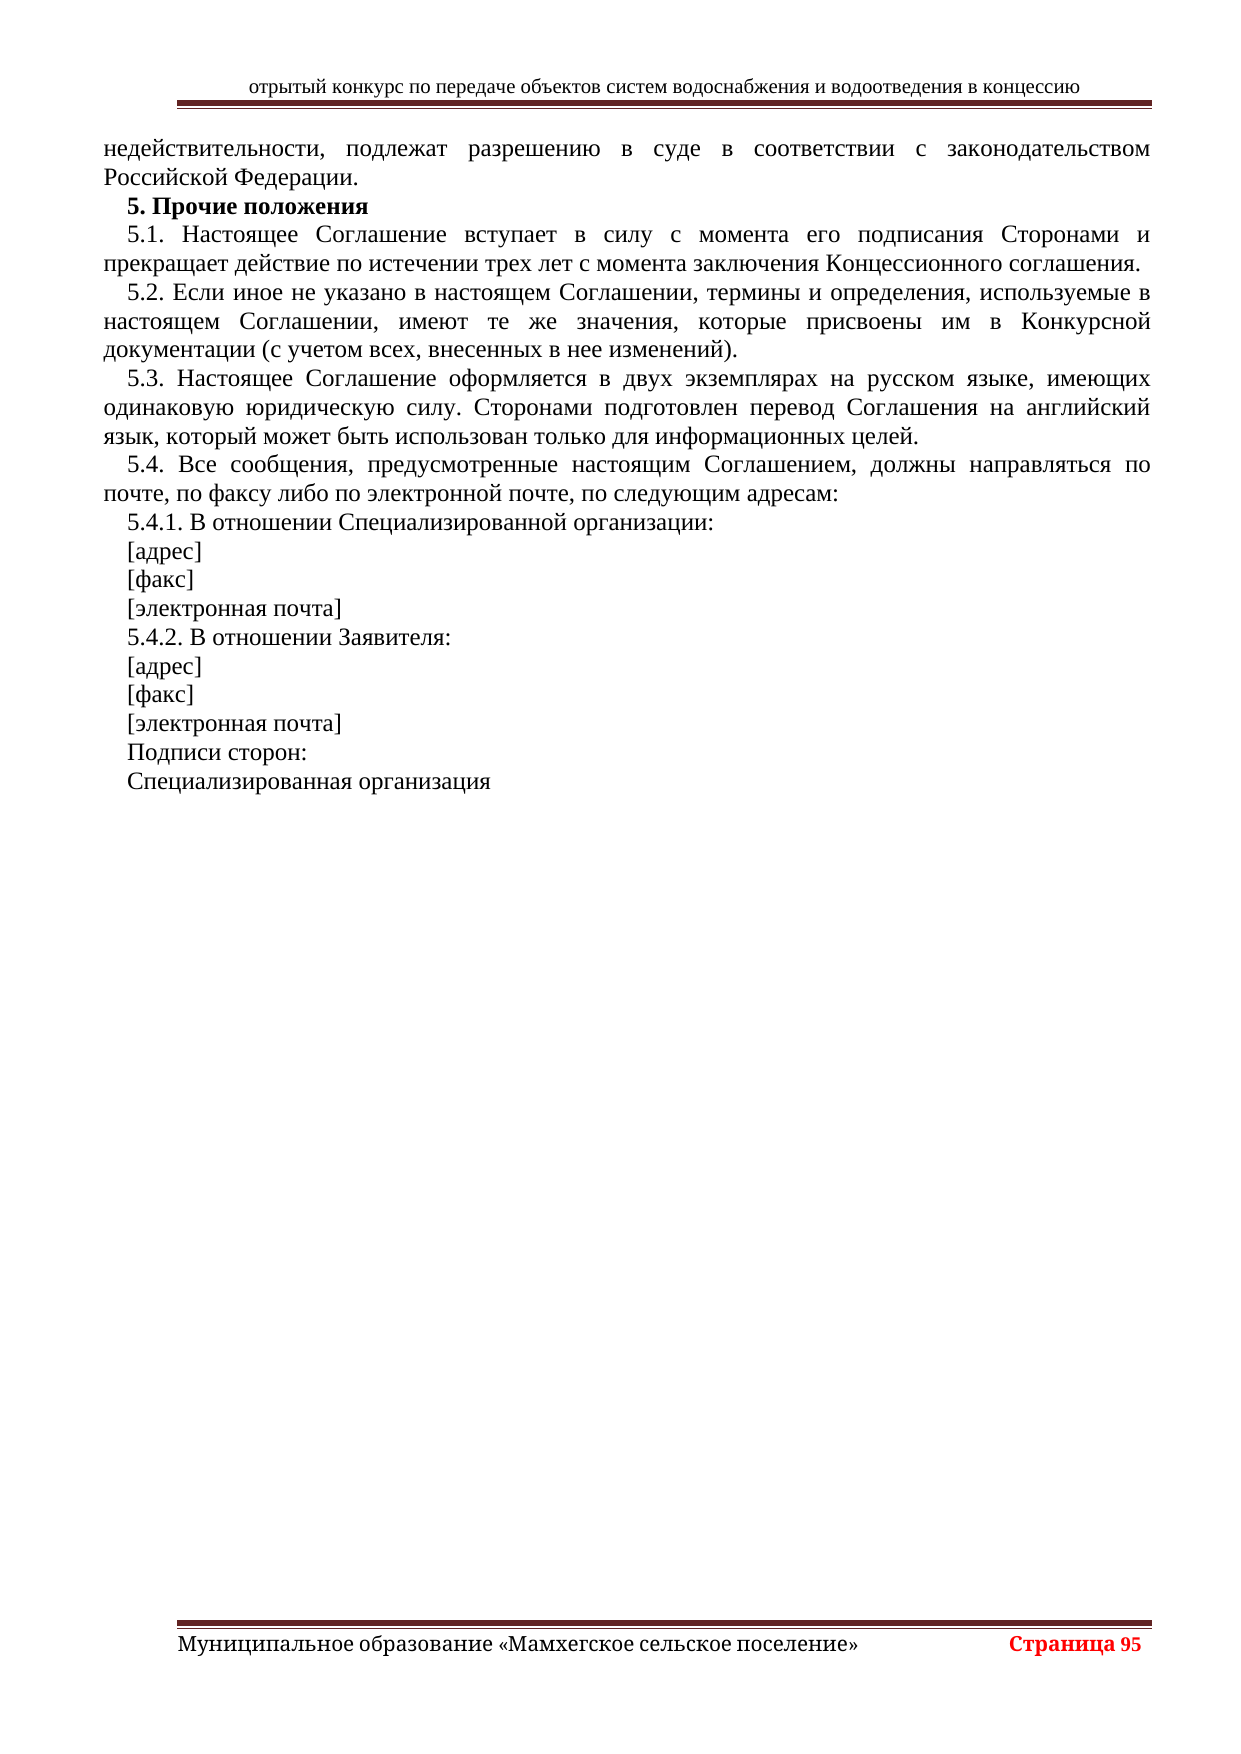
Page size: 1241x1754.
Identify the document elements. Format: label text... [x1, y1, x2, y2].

text Специализированная организация [103, 766, 1152, 794]
text 5.1. Настоящее Соглашение вступает в силу с момента его подписания Сторонами и прекращает действие по истечении трех лет с момента заключения Концессионного соглашения. [103, 219, 1152, 277]
text [адрес] [103, 536, 1152, 564]
text 5.4. Все сообщения, предусмотренные настоящим Соглашением, должны направляться по почте, по факсу либо по электронной почте, по следующим адресам: [103, 449, 1152, 507]
text [факс] [103, 564, 1152, 593]
text 5. Прочие положения [103, 191, 1152, 219]
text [103, 133, 1152, 191]
text [электронная почта] [103, 593, 1152, 622]
text Подписи сторон: [103, 737, 1152, 766]
text [факс] [103, 679, 1152, 708]
text [адрес] [103, 651, 1152, 679]
text [электронная почта] [103, 708, 1152, 737]
text 5.4.2. В отношении Заявителя: [103, 622, 1152, 651]
text 5.4.1. В отношении Специализированной организации: [103, 507, 1152, 536]
text 5.2. Если иное не указано в настоящем Соглашении, термины и определения, используемые в настоящем Соглашении, имеют те же значения, которые присвоены им в Конкурсной документации (с учетом всех, внесенных в нее изменений). [103, 277, 1152, 363]
text 5.3. Настоящее Соглашение оформляется в двух экземплярах на русском языке, имеющих одинаковую юридическую силу. Сторонами подготовлен перевод Соглашения на английский язык, который может быть использован только для информационных целей. [103, 363, 1152, 449]
